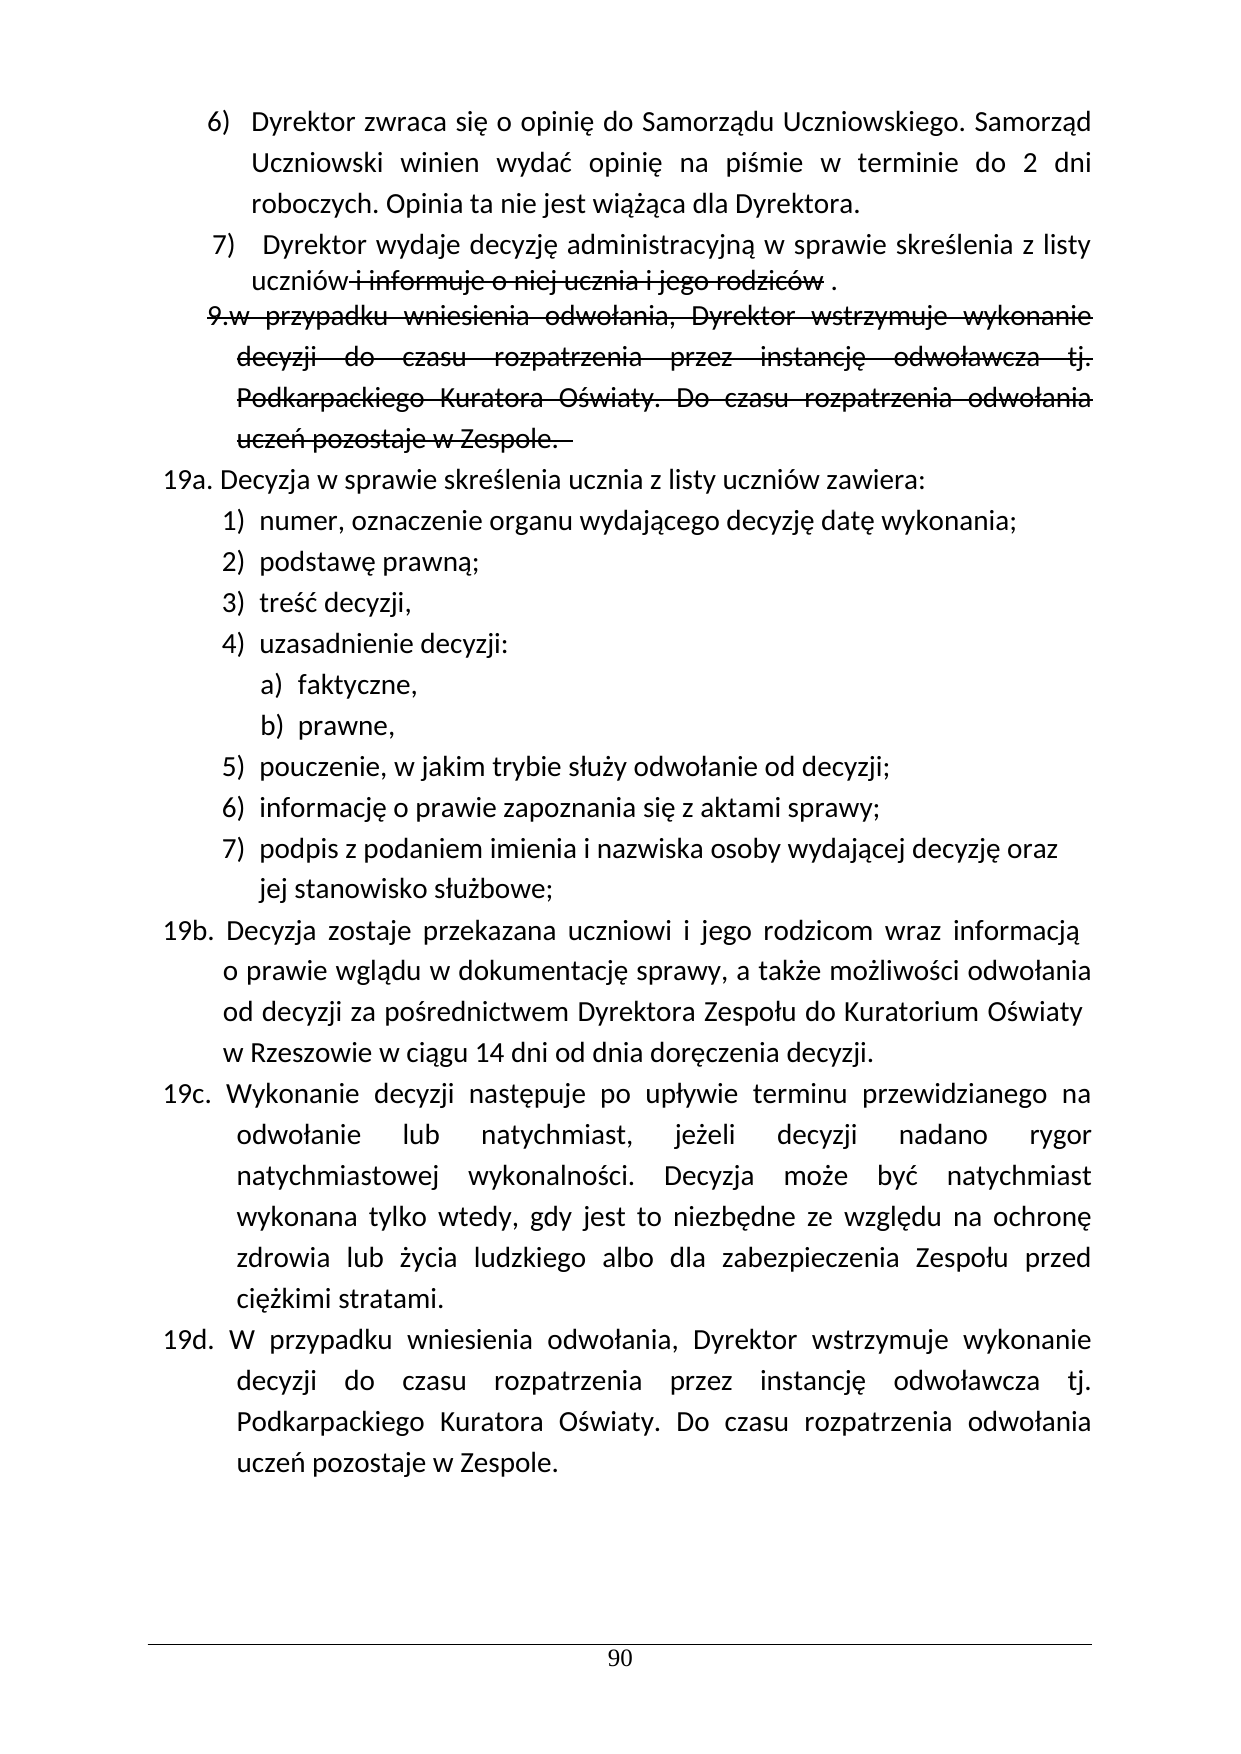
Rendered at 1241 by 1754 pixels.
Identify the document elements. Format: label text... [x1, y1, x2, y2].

list podpis z podaniem imienia i nazwiska osoby wydającej decyzję oraz jej stanowisko służbowe; [222, 830, 1092, 906]
list uzasadnienie decyzji: [222, 625, 1092, 661]
text 19a. Decyzja w sprawie skreślenia ucznia z listy uczniów zawiera: [162, 461, 1092, 497]
list informację o prawie zapoznania się z aktami sprawy; [222, 789, 1092, 824]
list faktyczne, [260, 666, 1092, 702]
list treść decyzji, [222, 584, 1092, 620]
text 9.w przypadku wniesienia odwołania, Dyrektor wstrzymuje wykonanie decyzji do czasu rozpatrzenia przez instancję odwoławcza tj. Podkarpackiego Kuratora Oświaty. Do czasu rozpatrzenia odwołania uczeń pozostaje w Zespole. [207, 319, 1092, 456]
text 19c. Wykonanie decyzji następuje po upływie terminu przewidzianego na odwołanie lub natychmiast, jeżeli decyzji nadano rygor natychmiastowej wykonalności. Decyzja może być natychmiast wykonana tylko wtedy, gdy jest to niezbędne ze względu na ochronę zdrowia lub życia ludzkiego albo dla zabezpieczenia Zespołu przed ciężkimi stratami. [162, 1075, 1092, 1316]
list Dyrektor zwraca się o opinię do Samorządu Uczniowskiego. Samorząd Uczniowski winien wydać opinię na piśmie w terminie do 2 dni roboczych. Opinia ta nie jest wiążąca dla Dyrektora. [207, 103, 1092, 221]
text 19b. Decyzja zostaje przekazana uczniowi i jego rodzicom wraz informacją o prawie wglądu w dokumentację sprawy, a także możliwości odwołania od decyzji za pośrednictwem Dyrektora Zespołu do Kuratorium Oświaty w Rzeszowie w ciągu 14 dni od dnia doręczenia decyzji. [162, 912, 1092, 1070]
text 7) Dyrektor wydaje decyzję administracyjną w sprawie skreślenia z listy uczniów i informuje o niej ucznia i jego rodziców . [185, 226, 1092, 297]
list pouczenie, w jakim trybie służy odwołanie od decyzji; [222, 748, 1092, 783]
text 9.w przypadku wniesienia odwołania, Dyrektor wstrzymuje wykonanie decyzji do czasu rozpatrzenia przez instancję odwoławcza tj. Podkarpackiego Kuratora Oświaty. Do czasu rozpatrzenia odwołania uczeń pozostaje w Zespole. [207, 297, 1092, 317]
list numer, oznaczenie organu wydającego decyzję datę wykonania; [222, 502, 1092, 538]
list podstawę prawną; [222, 543, 1092, 579]
list prawne, [260, 707, 1092, 742]
text 19d. W przypadku wniesienia odwołania, Dyrektor wstrzymuje wykonanie decyzji do czasu rozpatrzenia przez instancję odwoławcza tj. Podkarpackiego Kuratora Oświaty. Do czasu rozpatrzenia odwołania uczeń pozostaje w Zespole. [162, 1321, 1092, 1479]
